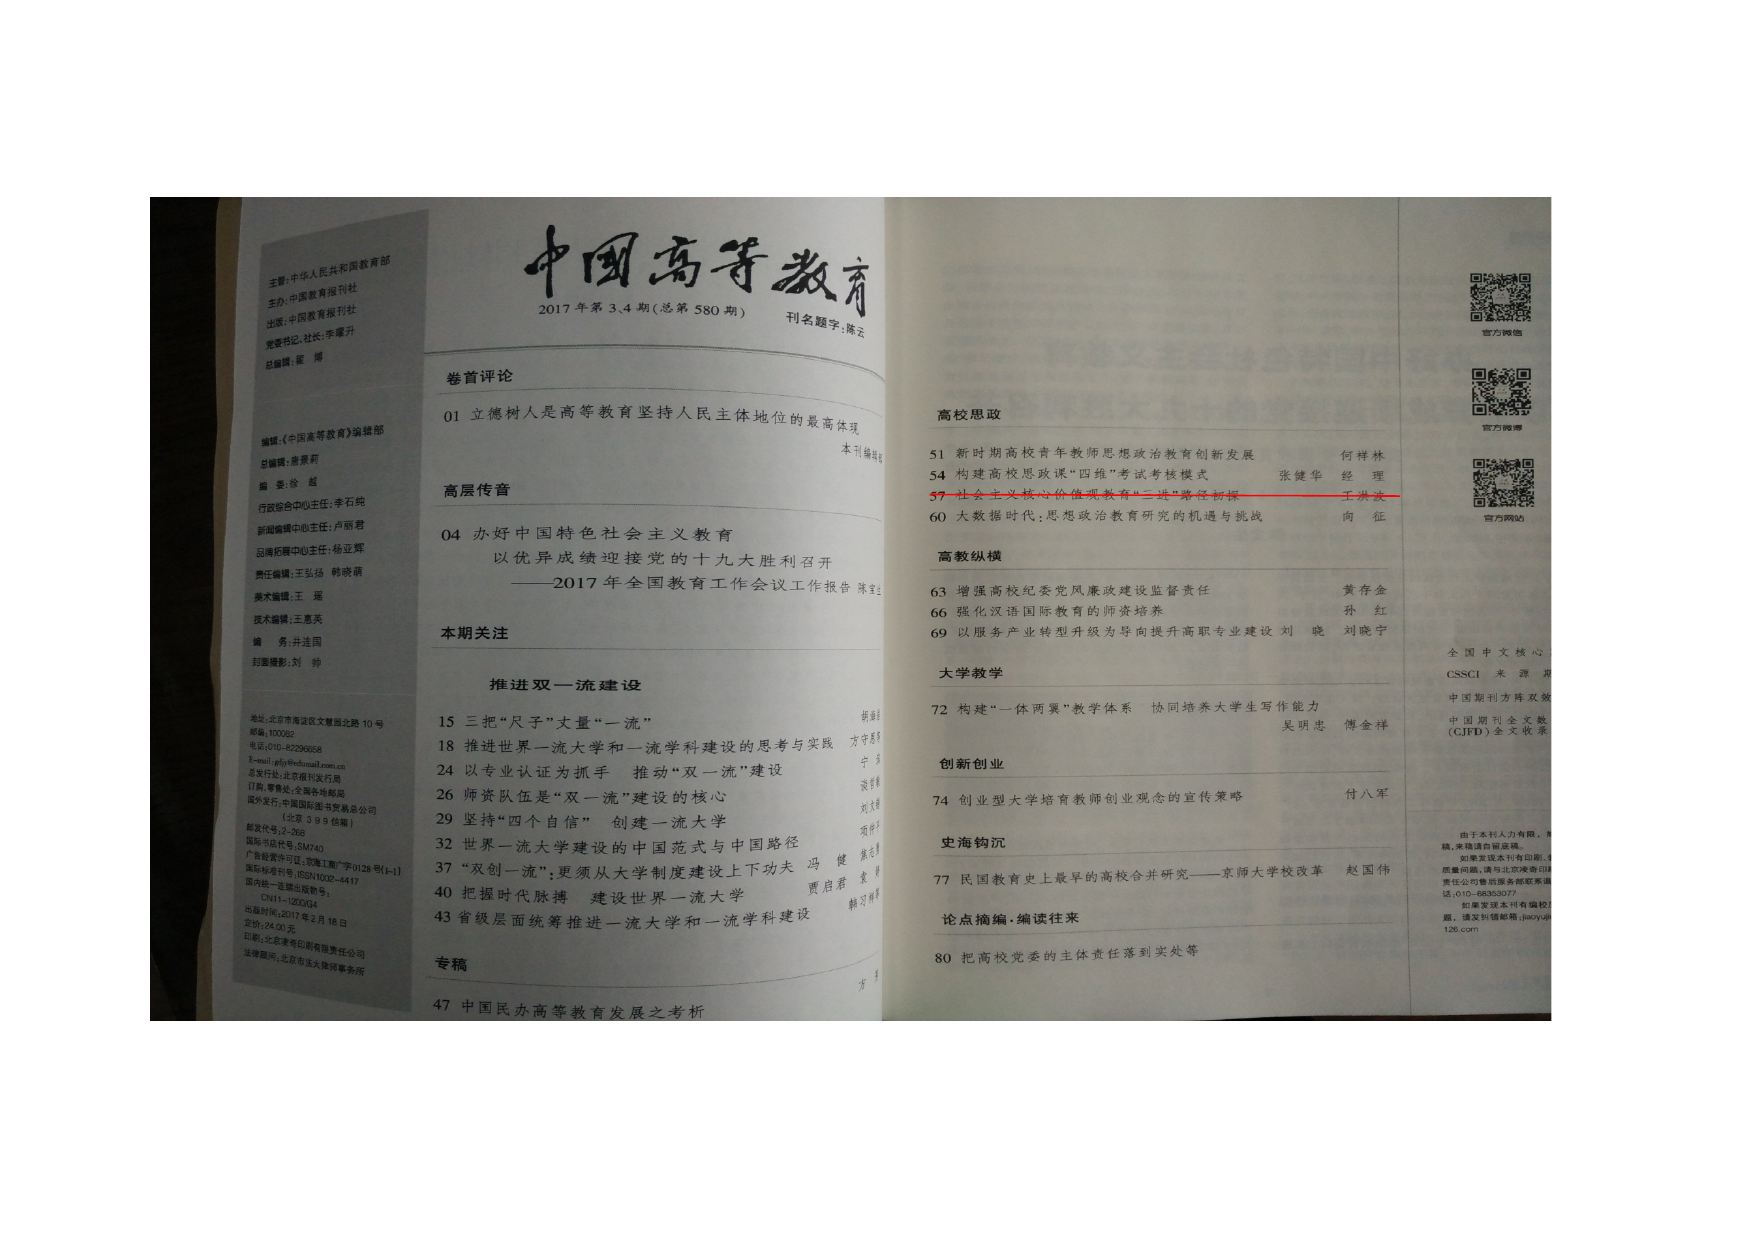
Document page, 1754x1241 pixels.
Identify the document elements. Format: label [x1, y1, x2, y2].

picture [150, 197, 1552, 1021]
